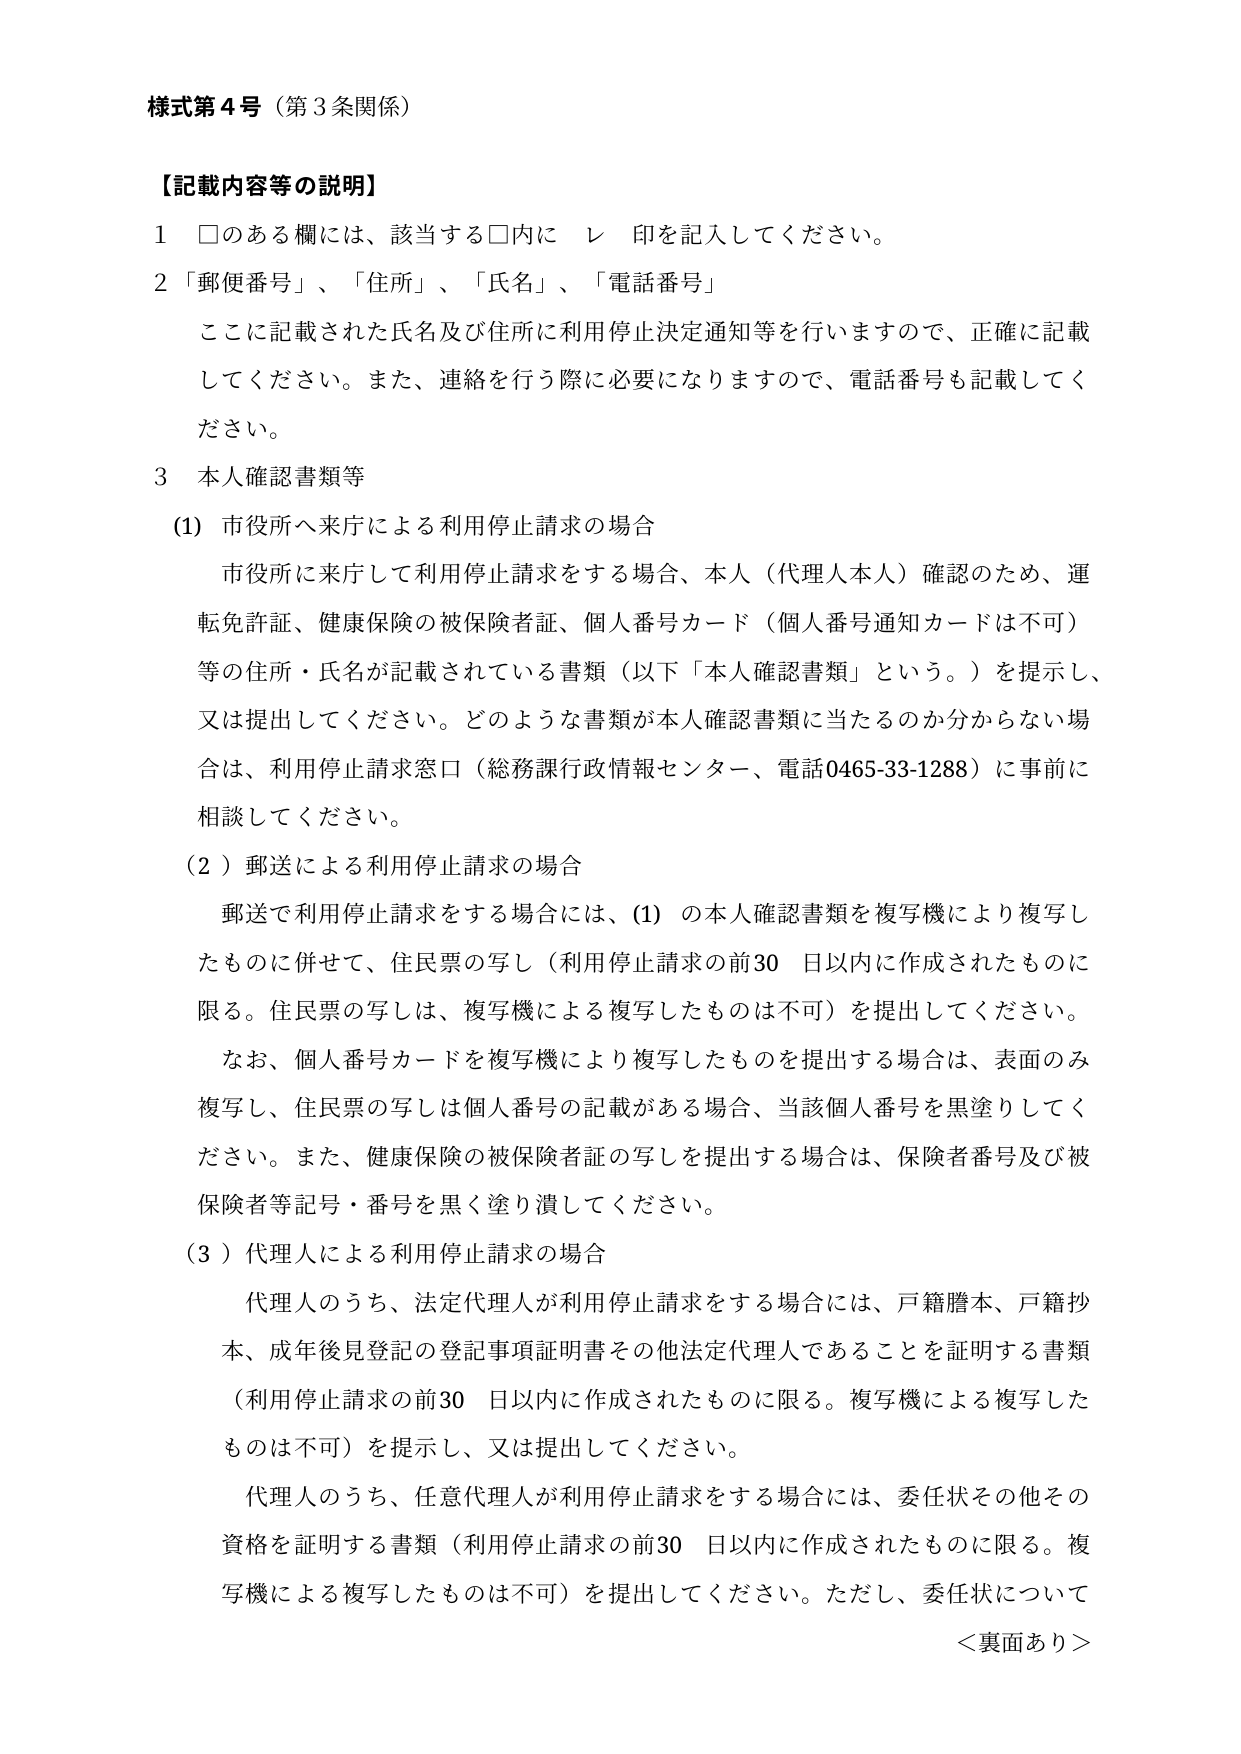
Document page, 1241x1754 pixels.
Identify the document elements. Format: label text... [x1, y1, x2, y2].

text 【記載内容等の説明】 [149, 160, 1091, 209]
text ３ 本人確認書類等 [149, 452, 1091, 500]
text 代理人のうち、法定代理人が利用停止請求をする場合には、戸籍謄本、戸籍抄本、成年後見登記の登記事項証明書その他法定代理人であることを証明する書類（利用停止請求の前30日以内に作成されたものに限る。複写機による複写したものは不可）を提示し、又は提出してください。 [209, 1277, 1091, 1471]
text (1) 市役所へ来庁による利用停止請求の場合 [149, 500, 1091, 549]
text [209, 1471, 1091, 1617]
text 郵送で利用停止請求をする場合には、(1)の本人確認書類を複写機により複写したものに併せて、住民票の写し（利用停止請求の前30日以内に作成されたものに限る。住民票の写しは、複写機による複写したものは不可）を提出してください。 [197, 888, 1091, 1034]
text （3）代理人による利用停止請求の場合 [149, 1228, 1091, 1277]
text １ □のある欄には、該当する□内に レ 印を記入してください。 [149, 209, 1091, 257]
text なお、個人番号カードを複写機により複写したものを提出する場合は、表面のみ複写し、住民票の写しは個人番号の記載がある場合、当該個人番号を黒塗りしてください。また、健康保険の被保険者証の写しを提出する場合は、保険者番号及び被保険者等記号・番号を黒く塗り潰してください。 [197, 1034, 1091, 1228]
text ２「郵便番号」、「住所」、「氏名」、「電話番号」 [149, 257, 1091, 306]
text （2）郵送による利用停止請求の場合 [149, 840, 1091, 888]
text ここに記載された氏名及び住所に利用停止決定通知等を行いますので、正確に記載してください。また、連絡を行う際に必要になりますので、電話番号も記載してください。 [185, 306, 1091, 452]
text 市役所に来庁して利用停止請求をする場合、本人（代理人本人）確認のため、運転免許証、健康保険の被保険者証、個人番号カード（個人番号通知カードは不可）等の住所・氏名が記載されている書類（以下「本人確認書類」という。）を提示し、又は提出してください。どのような書類が本人確認書類に当たるのか分からない場合は、利用停止請求窓口（総務課行政情報センター、電話0465-33-1288）に事前に相談してください。 [149, 549, 1091, 840]
